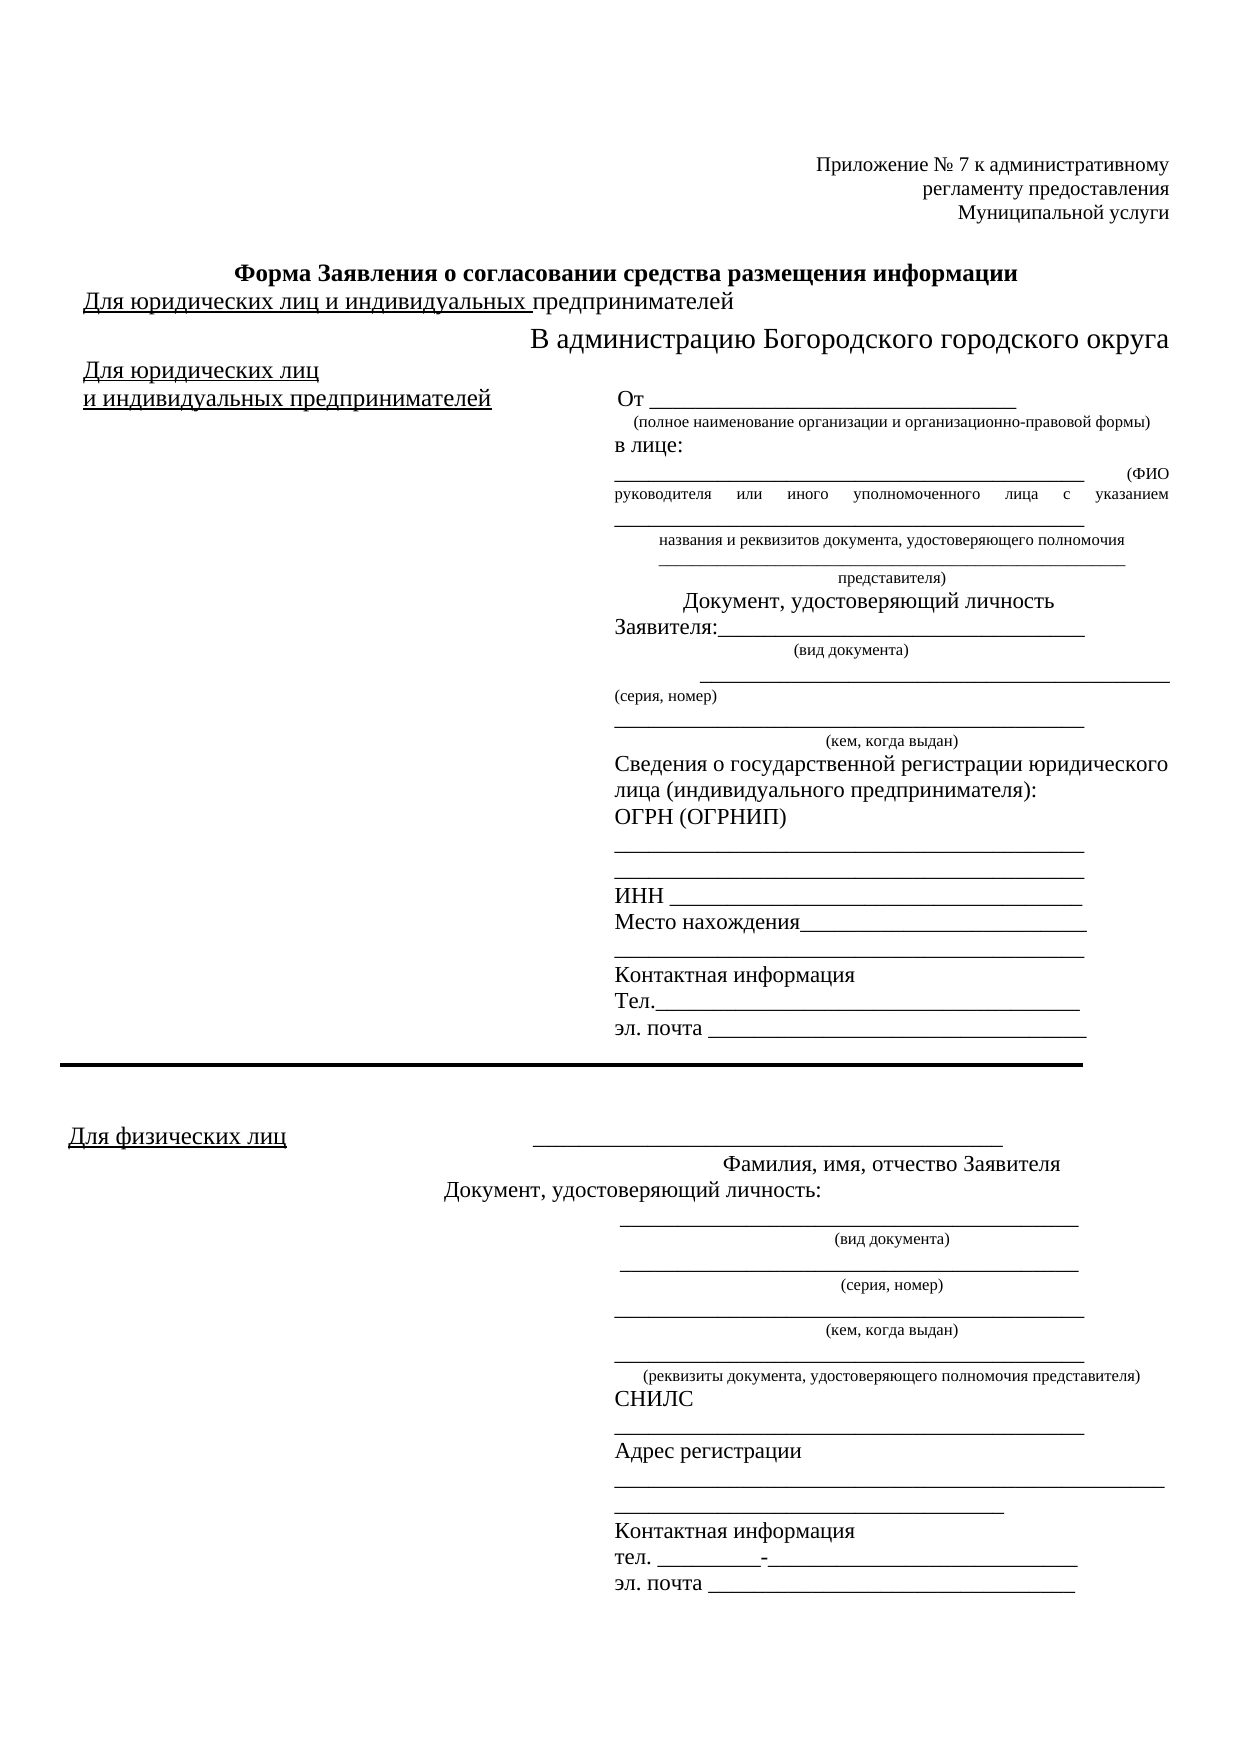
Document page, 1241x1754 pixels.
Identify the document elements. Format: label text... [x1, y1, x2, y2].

text Для физических лиц _________________________________________ [68, 1121, 1169, 1150]
text _________________________________________ [614, 1339, 1169, 1366]
text ________________________________________ [614, 1248, 1169, 1275]
text Документ, удостоверяющий личность: [83, 1176, 1169, 1203]
text (кем, когда выдан) [614, 1320, 1169, 1339]
text ________________________________________________________ [614, 549, 1169, 568]
text ОГРН (ОГРНИП) _________________________________________ [614, 803, 1169, 855]
text ИНН ____________________________________ [614, 882, 1169, 908]
text _________________________________________ [614, 704, 1169, 731]
text Муниципальной услуги [203, 200, 1169, 224]
text Фамилия, имя, отчество Заявителя [614, 1150, 1169, 1176]
text (серия, номер) [614, 685, 1169, 704]
text СНИЛС [614, 1385, 1169, 1411]
text ________________________________________ [614, 1203, 1169, 1229]
text (кем, когда выдан) [614, 731, 1169, 750]
text Контактная информация [614, 1517, 1169, 1543]
text Заявителя:________________________________ [614, 613, 1169, 640]
text _________________________________________ [614, 855, 1169, 882]
text Для юридических лиц и индивидуальных предпринимателей [83, 286, 1169, 315]
text _________________________________________ [614, 1294, 1169, 1320]
text Контактная информация [614, 961, 1169, 987]
text В администрацию Богородского городского округа [83, 321, 1169, 355]
text Тел._____________________________________ [614, 987, 1169, 1013]
text (вид документа) [614, 640, 1169, 659]
text (серия, номер) [614, 1275, 1169, 1294]
text представителя) [614, 568, 1169, 587]
text и индивидуальных предпринимателей От ________________________________ [83, 383, 1169, 412]
text Место нахождения_________________________ [614, 908, 1169, 934]
text эл. почта ________________________________ [614, 1569, 1169, 1596]
text (полное наименование организации и организационно-правовой формы) [614, 412, 1169, 431]
text (вид документа) [614, 1229, 1169, 1248]
text _________________________________________ [614, 934, 1169, 961]
text _________________________________________ [614, 1411, 1169, 1438]
text эл. почта _________________________________ [614, 1013, 1169, 1040]
text Для юридических лиц [83, 355, 1169, 383]
text Форма Заявления о согласовании средства размещения информации [83, 258, 1169, 286]
text в лице: [614, 431, 1169, 458]
text тел. _________-___________________________ [614, 1543, 1169, 1569]
text __________________________________________________________________________________ [614, 1464, 1169, 1517]
text _________________________________________ [614, 659, 1169, 685]
text названия и реквизитов документа, удостоверяющего полномочия [614, 529, 1169, 549]
text Документ, удостоверяющий личность [614, 587, 1169, 613]
text Приложение № 7 к административному [203, 152, 1169, 176]
text Сведения о государственной регистрации юридического лица (индивидуального предпринимателя): [614, 750, 1169, 803]
text (реквизиты документа, удостоверяющего полномочия представителя) [614, 1366, 1169, 1385]
text Адрес регистрации [614, 1438, 1169, 1464]
text _________________________________________ (ФИО руководителя или иного уполномоченного лица с указанием _________________________________________ [614, 458, 1169, 529]
text регламенту предоставления [203, 176, 1169, 200]
